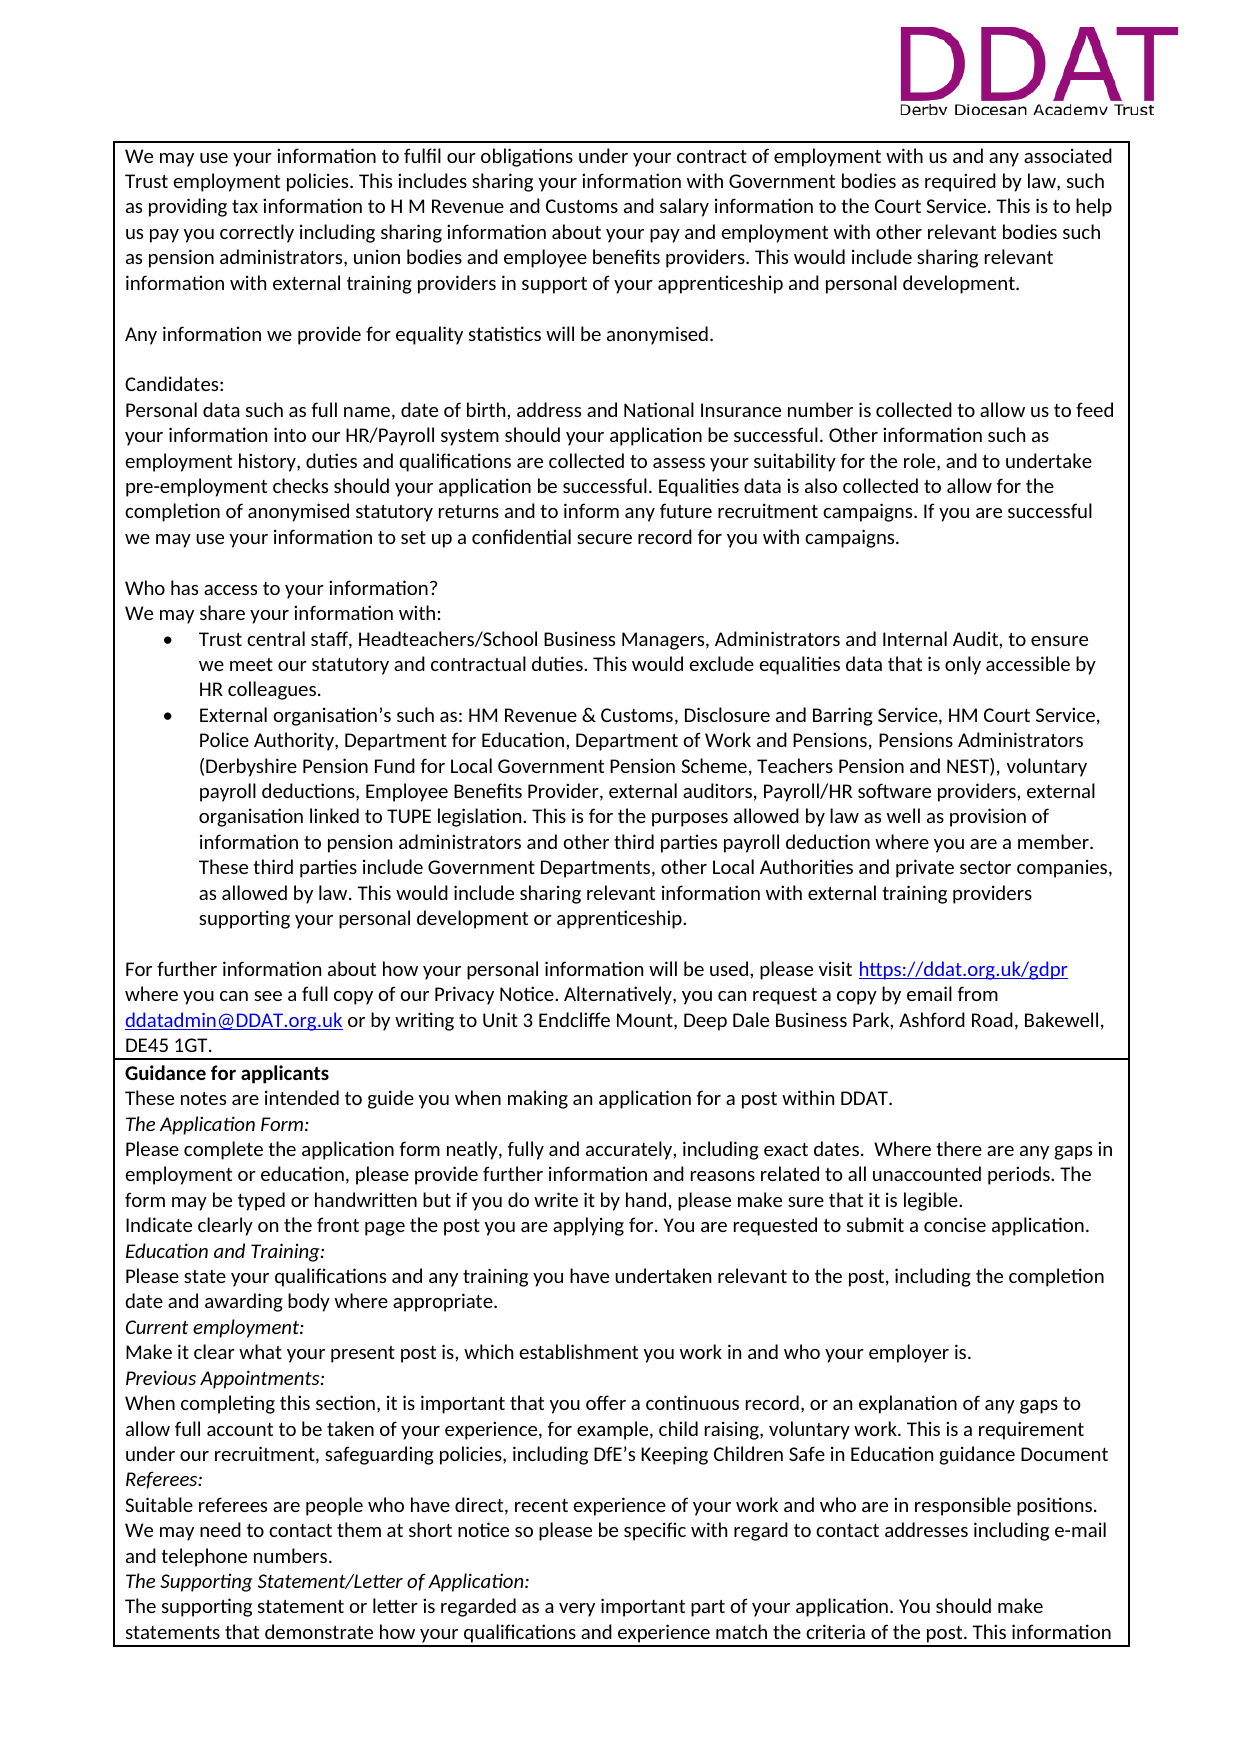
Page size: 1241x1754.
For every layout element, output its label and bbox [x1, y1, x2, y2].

picture [900, 27, 1178, 115]
table_cell [115, 1060, 1128, 1644]
table_cell [115, 143, 1128, 1058]
